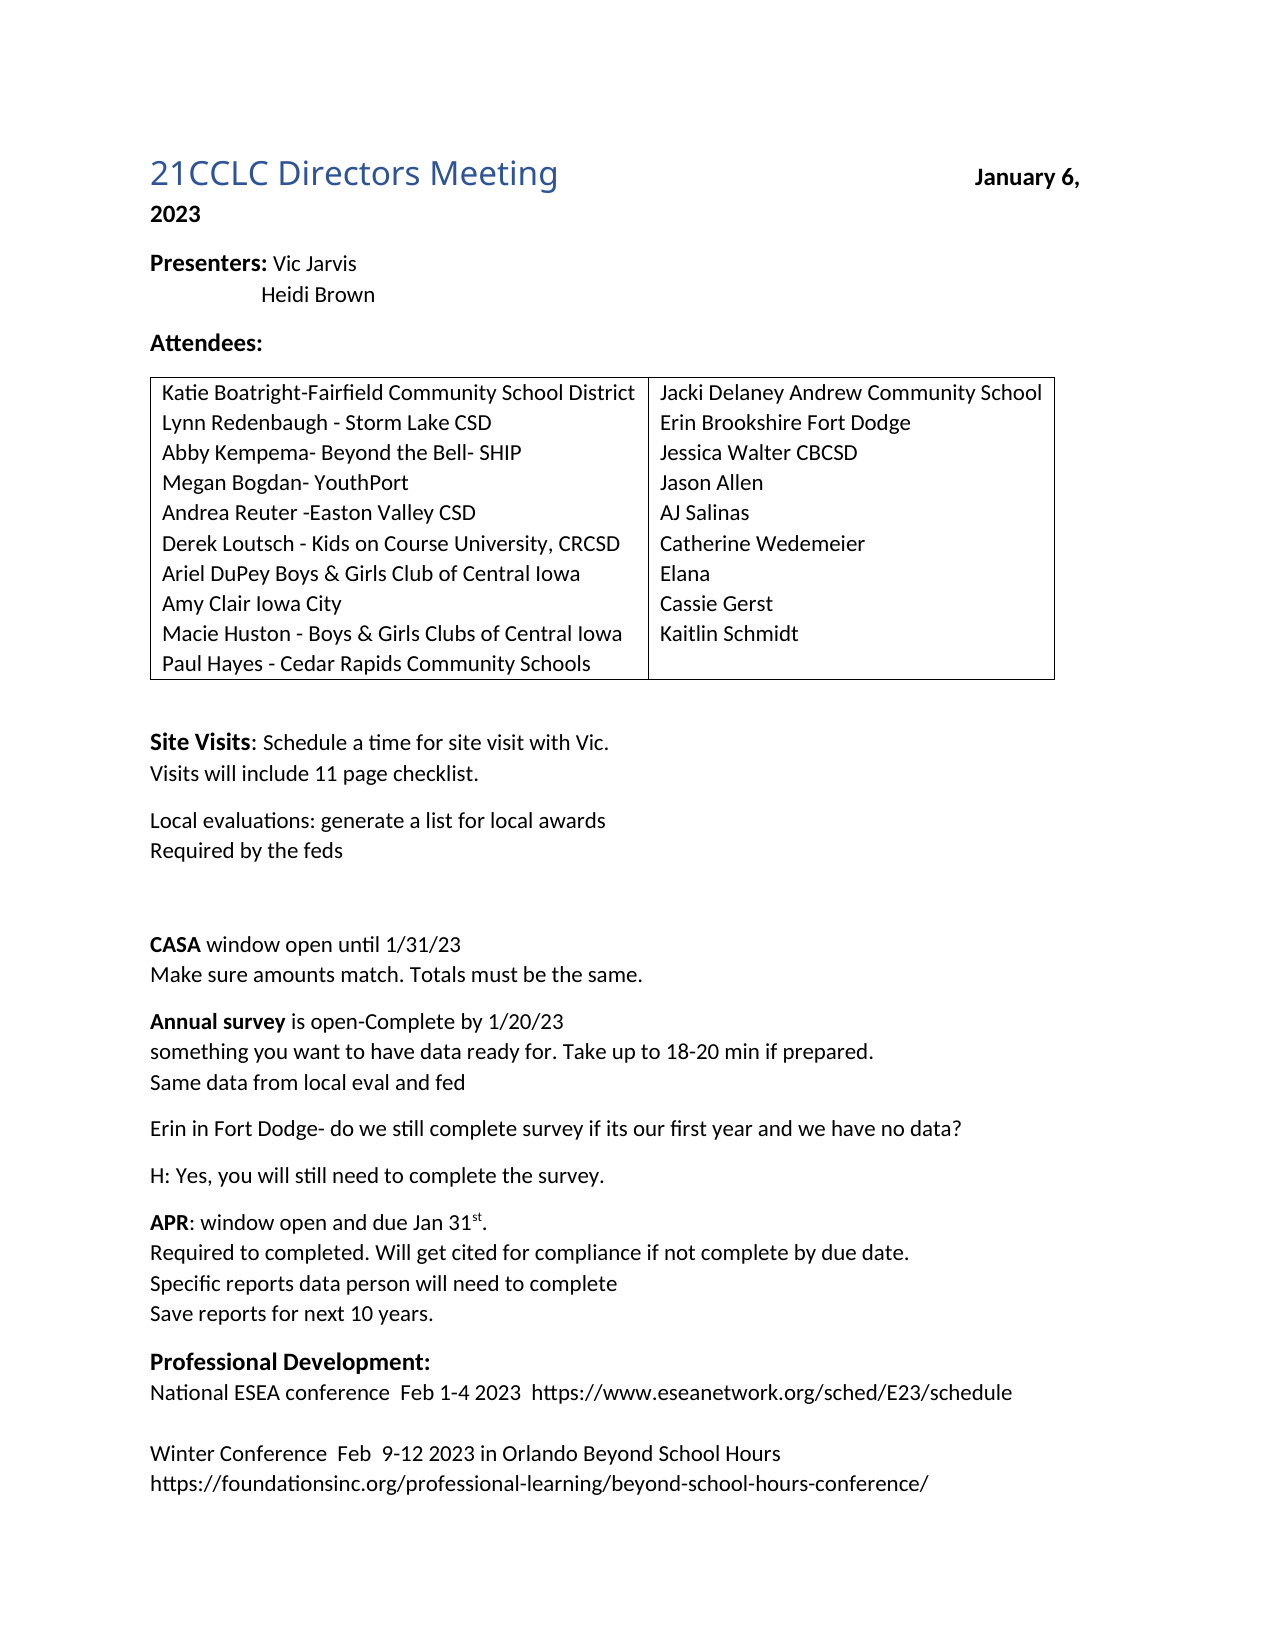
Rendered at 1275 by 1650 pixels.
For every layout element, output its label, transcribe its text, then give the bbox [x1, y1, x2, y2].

text Site Visits: Schedule a time for site visit with Vic. Visits will include 11 page checklist. [150, 727, 1125, 787]
text CASA window open until 1/31/23 Make sure amounts match. Totals must be the same. [150, 930, 1125, 988]
table_cell Macie Huston - Boys & Girls Clubs of Central Iowa [151, 618, 648, 648]
text Attendees: [150, 327, 1125, 357]
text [150, 1346, 1125, 1497]
table_cell Jason Allen [649, 467, 1054, 497]
table_cell Kaitlin Schmidt [649, 618, 1054, 648]
text Annual survey is open-Complete by 1/20/23 something you want to have data ready for. Take up to 18-20 min if prepared. Same data from local eval and fed [150, 1007, 1125, 1096]
table_cell Paul Hayes - Cedar Rapids Community Schools [151, 649, 648, 679]
table_cell Catherine Wedemeier [649, 528, 1054, 558]
table_cell Ariel DuPey Boys & Girls Club of Central Iowa [151, 558, 648, 588]
text APR: window open and due Jan 31st. Required to completed. Will get cited for compliance if not complete by due date. Specific reports data person will need to complete Save reports for next 10 years. [150, 1208, 1125, 1327]
table_cell Abby Kempema- Beyond the Bell- SHIP [151, 437, 648, 467]
text H: Yes, you will still need to complete the survey. [150, 1161, 1125, 1189]
table_cell Elana [649, 558, 1054, 588]
table_cell Amy Clair Iowa City [151, 588, 648, 618]
table_header Jacki Delaney Andrew Community School [649, 378, 1054, 407]
table_cell Erin Brookshire Fort Dodge [649, 407, 1054, 437]
table_cell [649, 649, 1054, 679]
table_cell Andrea Reuter -Easton Valley CSD [151, 498, 648, 528]
table_cell Lynn Redenbaugh - Storm Lake CSD [151, 407, 648, 437]
table_header Katie Boatright-Fairfield Community School District [151, 378, 648, 407]
table_cell Derek Loutsch - Kids on Course University, CRCSD [151, 528, 648, 558]
table_cell Jessica Walter CBCSD [649, 437, 1054, 467]
text 21CCLC Directors Meeting January 6, 2023 [150, 150, 1125, 228]
table_cell AJ Salinas [649, 498, 1054, 528]
text Local evaluations: generate a list for local awards Required by the feds [150, 806, 1125, 864]
text Erin in Fort Dodge- do we still complete survey if its our first year and we have no data? [150, 1114, 1125, 1142]
text Presenters: Vic Jarvis Heidi Brown [150, 247, 1125, 308]
table_cell Cassie Gerst [649, 588, 1054, 618]
table_cell Megan Bogdan- YouthPort [151, 467, 648, 497]
